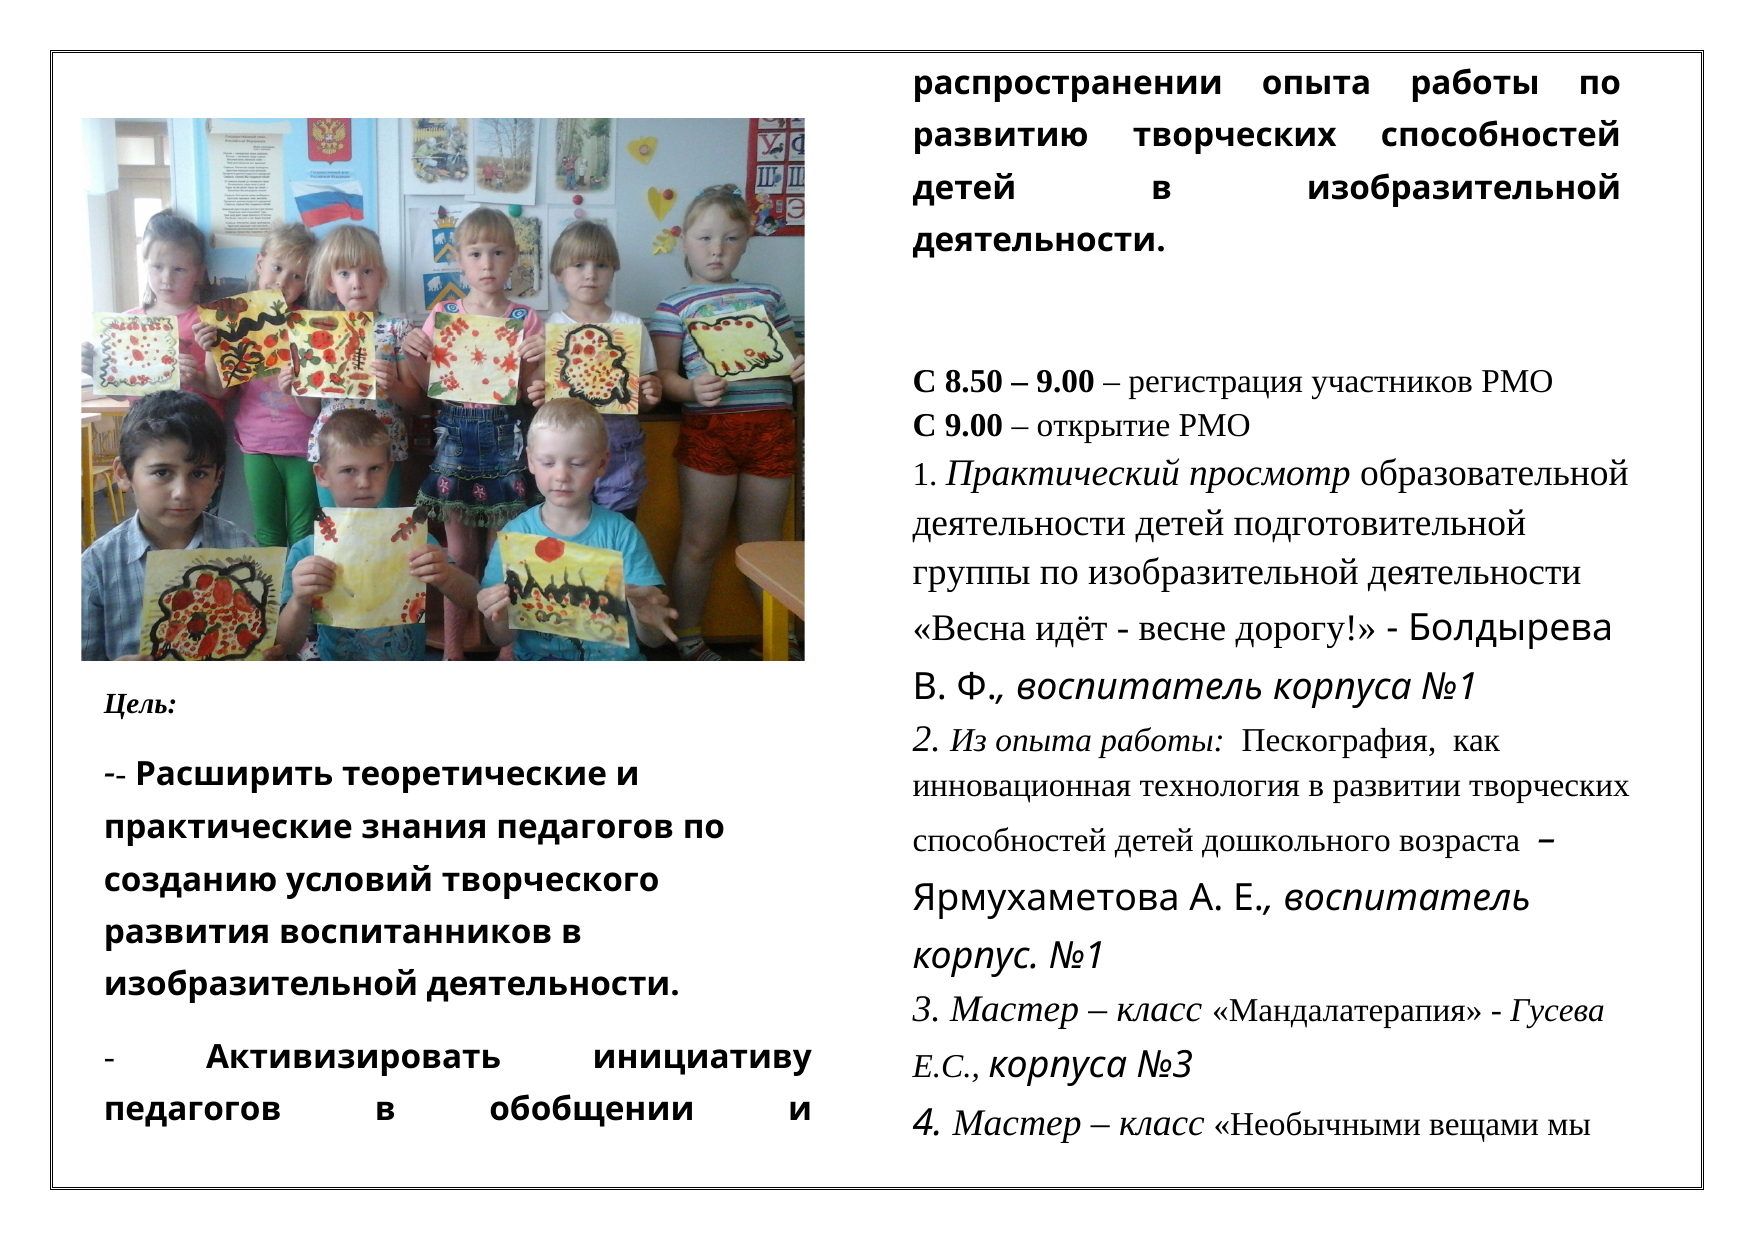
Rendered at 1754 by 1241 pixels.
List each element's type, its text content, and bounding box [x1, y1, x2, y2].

text Цель: [103, 686, 827, 719]
text - Активизировать инициативу педагогов в обобщении и распространении опыта работы по развитию творческих способностей детей в изобразительной деятельности. [103, 1033, 812, 1130]
picture [81, 118, 805, 661]
text - Активизировать инициативу педагогов в обобщении и распространении опыта работы по развитию творческих способностей детей в изобразительной деятельности. [912, 59, 1621, 261]
text -- Расширить теоретические и практические знания педагогов по созданию условий творческого развития воспитанников в изобразительной деятельности. [103, 745, 827, 1005]
